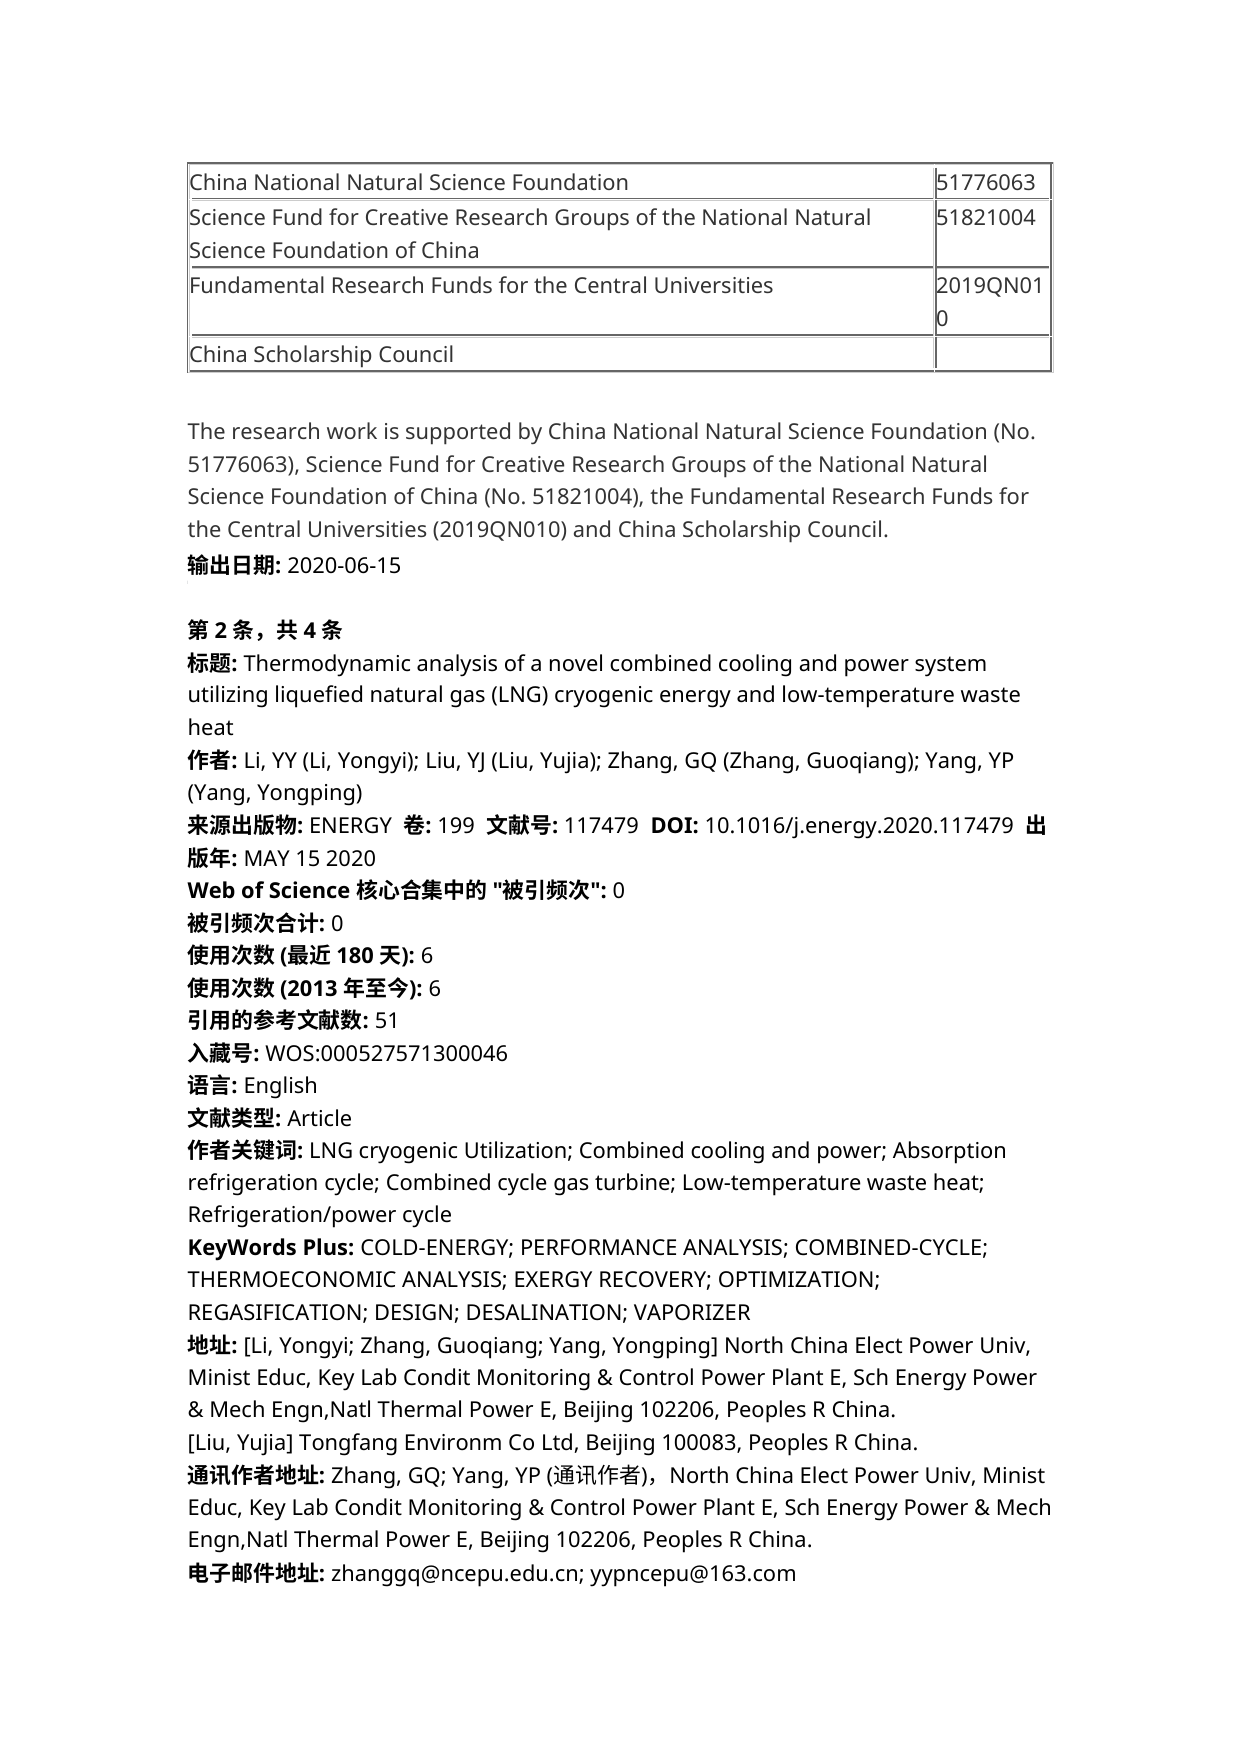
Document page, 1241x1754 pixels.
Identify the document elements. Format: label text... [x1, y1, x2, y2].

table_cell 入藏号: WOS:000527571300046 [188, 1036, 1059, 1068]
table_cell Web of Science 核心合集中的 "被引频次": 0 [188, 873, 1059, 906]
table_cell 文献类型: Article [188, 1101, 1059, 1133]
table_cell 引用的参考文献数: 51 [188, 1003, 1059, 1036]
table_cell 标题: Thermodynamic analysis of a novel combined cooling and power system utilizing liquefied natural gas (LNG) cryogenic energy and low-temperature waste heat [188, 646, 1059, 743]
table_cell 通讯作者地址: Zhang, GQ; Yang, YP (通讯作者)，North China Elect Power Univ, Minist Educ, Key Lab Condit Monitoring & Control Power Plant E, Sch Energy Power & Mech Engn,Natl Thermal Power E, Beijing 102206, Peoples R China. [188, 1458, 1059, 1556]
table_cell 作者关键词: LNG cryogenic Utilization; Combined cooling and power; Absorption refrigeration cycle; Combined cycle gas turbine; Low-temperature waste heat; Refrigeration/power cycle [188, 1133, 1059, 1231]
table_cell 作者: Li, YY (Li, Yongyi); Liu, YJ (Liu, Yujia); Zhang, GQ (Zhang, Guoqiang); Yang, YP (Yang, Yongping) [188, 743, 1059, 808]
table_cell 语言: English [188, 1068, 1059, 1101]
table_cell 使用次数 (最近 180 天): 6 [188, 938, 1059, 971]
table_cell 来源出版物: ENERGY 卷: 199 文献号: 117479 DOI: 10.1016/j.energy.2020.117479 出版年: MAY 15 2020 [188, 808, 1059, 873]
table_cell 电子邮件地址: zhanggq@ncepu.edu.cn; yypncepu@163.com [188, 1556, 1059, 1588]
table_cell 地址: [Li, Yongyi; Zhang, Guoqiang; Yang, Yongping] North China Elect Power Univ, Minist Educ, Key Lab Condit Monitoring & Control Power Plant E, Sch Energy Power & Mech Engn,Natl Thermal Power E, Beijing 102206, Peoples R China. [Liu, Yujia] Tongfang Environm Co Ltd, Beijing 100083, Peoples R China. [188, 1328, 1059, 1458]
table_cell 输出日期: 2020-06-15 [188, 548, 1059, 581]
table_cell [188, 162, 1059, 406]
table_cell 被引频次合计: 0 [188, 906, 1059, 938]
table_cell The research work is supported by China National Natural Science Foundation (No. 51776063), Science Fund for Creative Research Groups of the National Natural Science Foundation of China (No. 51821004), the Fundamental Research Funds for the Central Universities (2019QN010) and China Scholarship Council. [188, 406, 1059, 548]
table_cell 使用次数 (2013 年至今): 6 [188, 971, 1059, 1003]
table_cell KeyWords Plus: COLD-ENERGY; PERFORMANCE ANALYSIS; COMBINED-CYCLE; THERMOECONOMIC ANALYSIS; EXERGY RECOVERY; OPTIMIZATION; REGASIFICATION; DESIGN; DESALINATION; VAPORIZER [188, 1231, 1059, 1328]
table_header 第 2 条，共 4 条 [188, 613, 1059, 646]
